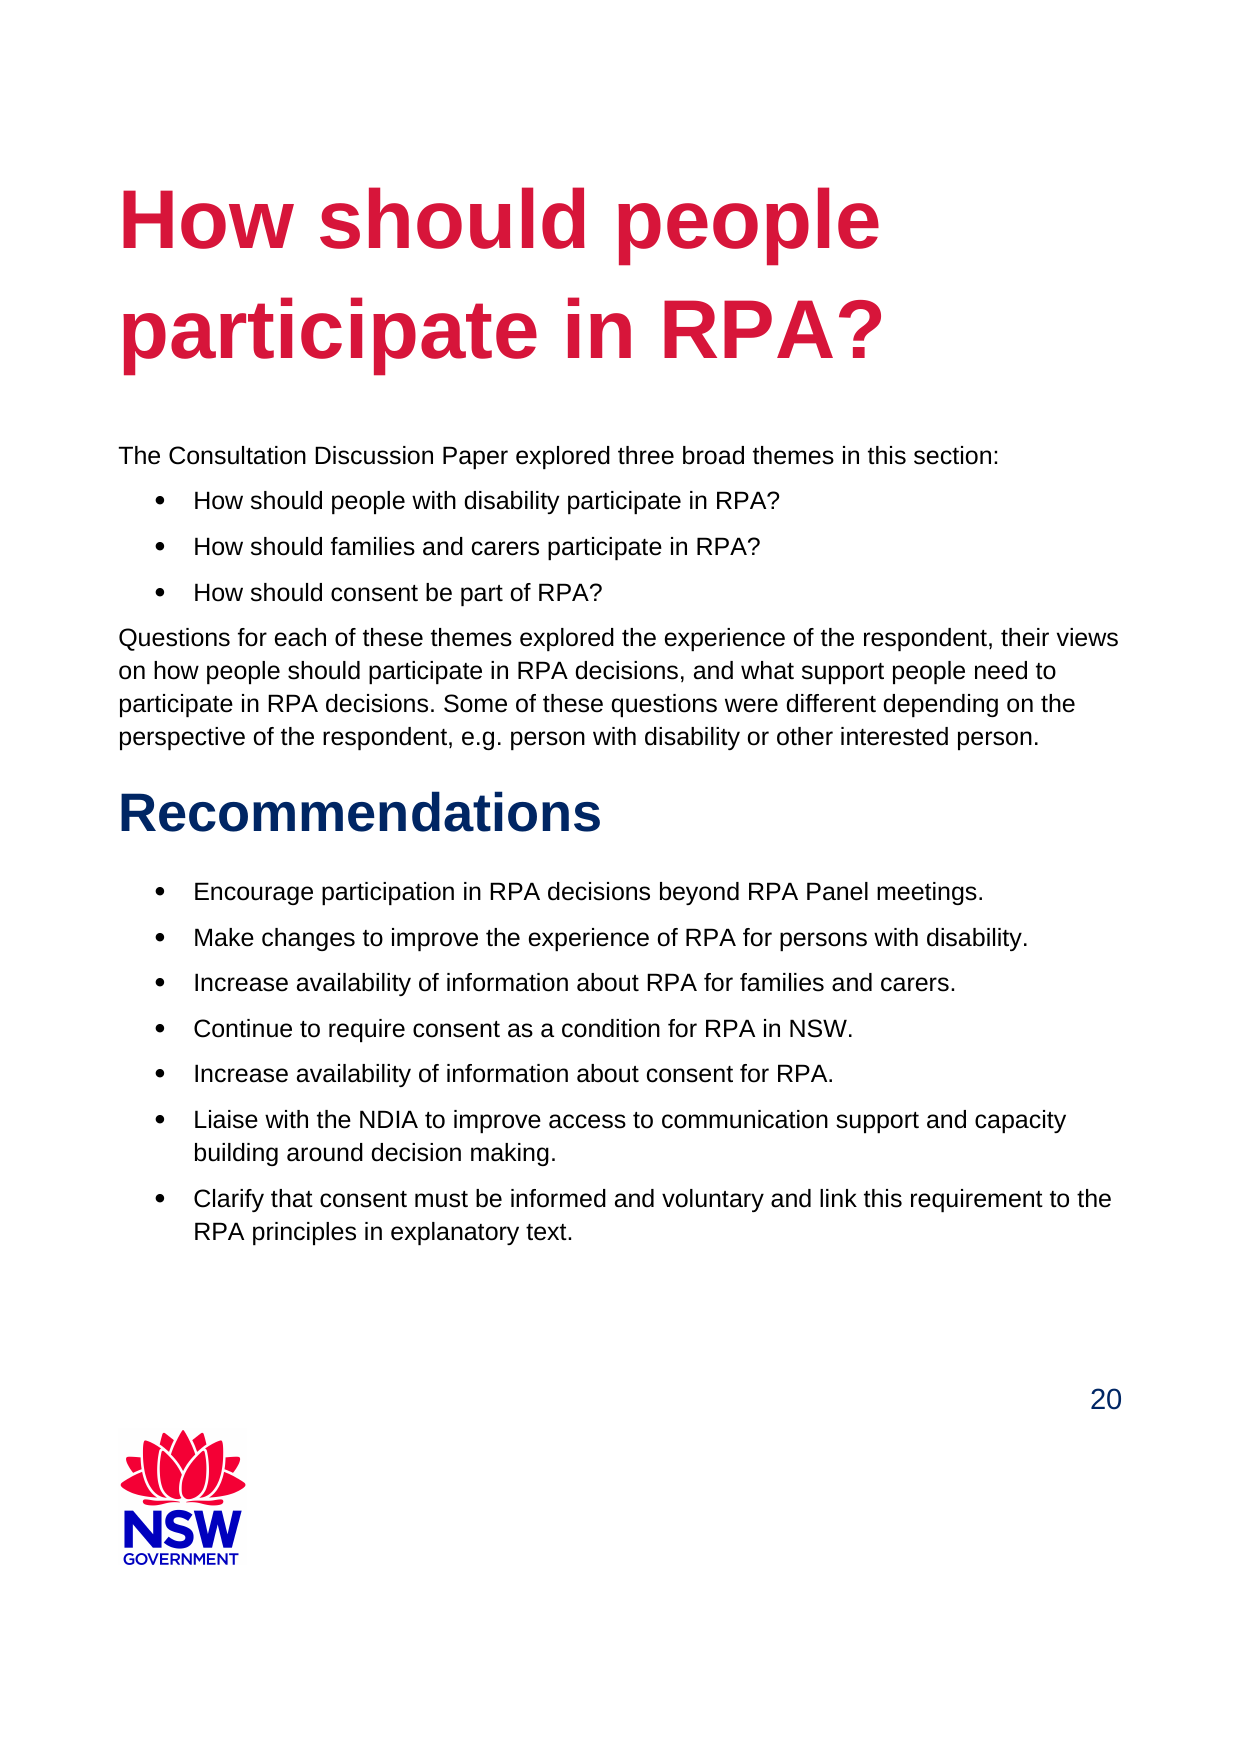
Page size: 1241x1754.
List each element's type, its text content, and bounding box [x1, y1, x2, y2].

subtitle How should people participate in RPA? [118, 170, 1122, 376]
list Clarify that consent must be informed and voluntary and link this requirement to the RPA principles in explanatory text. [156, 1184, 1122, 1246]
list How should consent be part of RPA? [156, 578, 1122, 606]
picture [118, 1428, 248, 1565]
list How should people with disability participate in RPA? [156, 486, 1122, 515]
list Encourage participation in RPA decisions beyond RPA Panel meetings. [156, 877, 1122, 906]
list Make changes to improve the experience of RPA for persons with disability. [156, 922, 1122, 951]
text The Consultation Discussion Paper explored three broad themes in this section: [118, 441, 1122, 469]
list Increase availability of information about RPA for families and carers. [156, 968, 1122, 997]
list Increase availability of information about consent for RPA. [156, 1059, 1122, 1088]
list How should families and carers participate in RPA? [156, 532, 1122, 561]
list Continue to require consent as a condition for RPA in NSW. [156, 1014, 1122, 1043]
subtitle Recommendations [118, 780, 1122, 843]
text Questions for each of these themes explored the experience of the respondent, their views on how people should participate in RPA decisions, and what support people need to participate in RPA decisions. Some of these questions were different depending on the perspective of the respondent, e.g. person with disability or other interested person. [118, 623, 1122, 751]
list Liaise with the NDIA to improve access to communication support and capacity building around decision making. [156, 1105, 1122, 1167]
